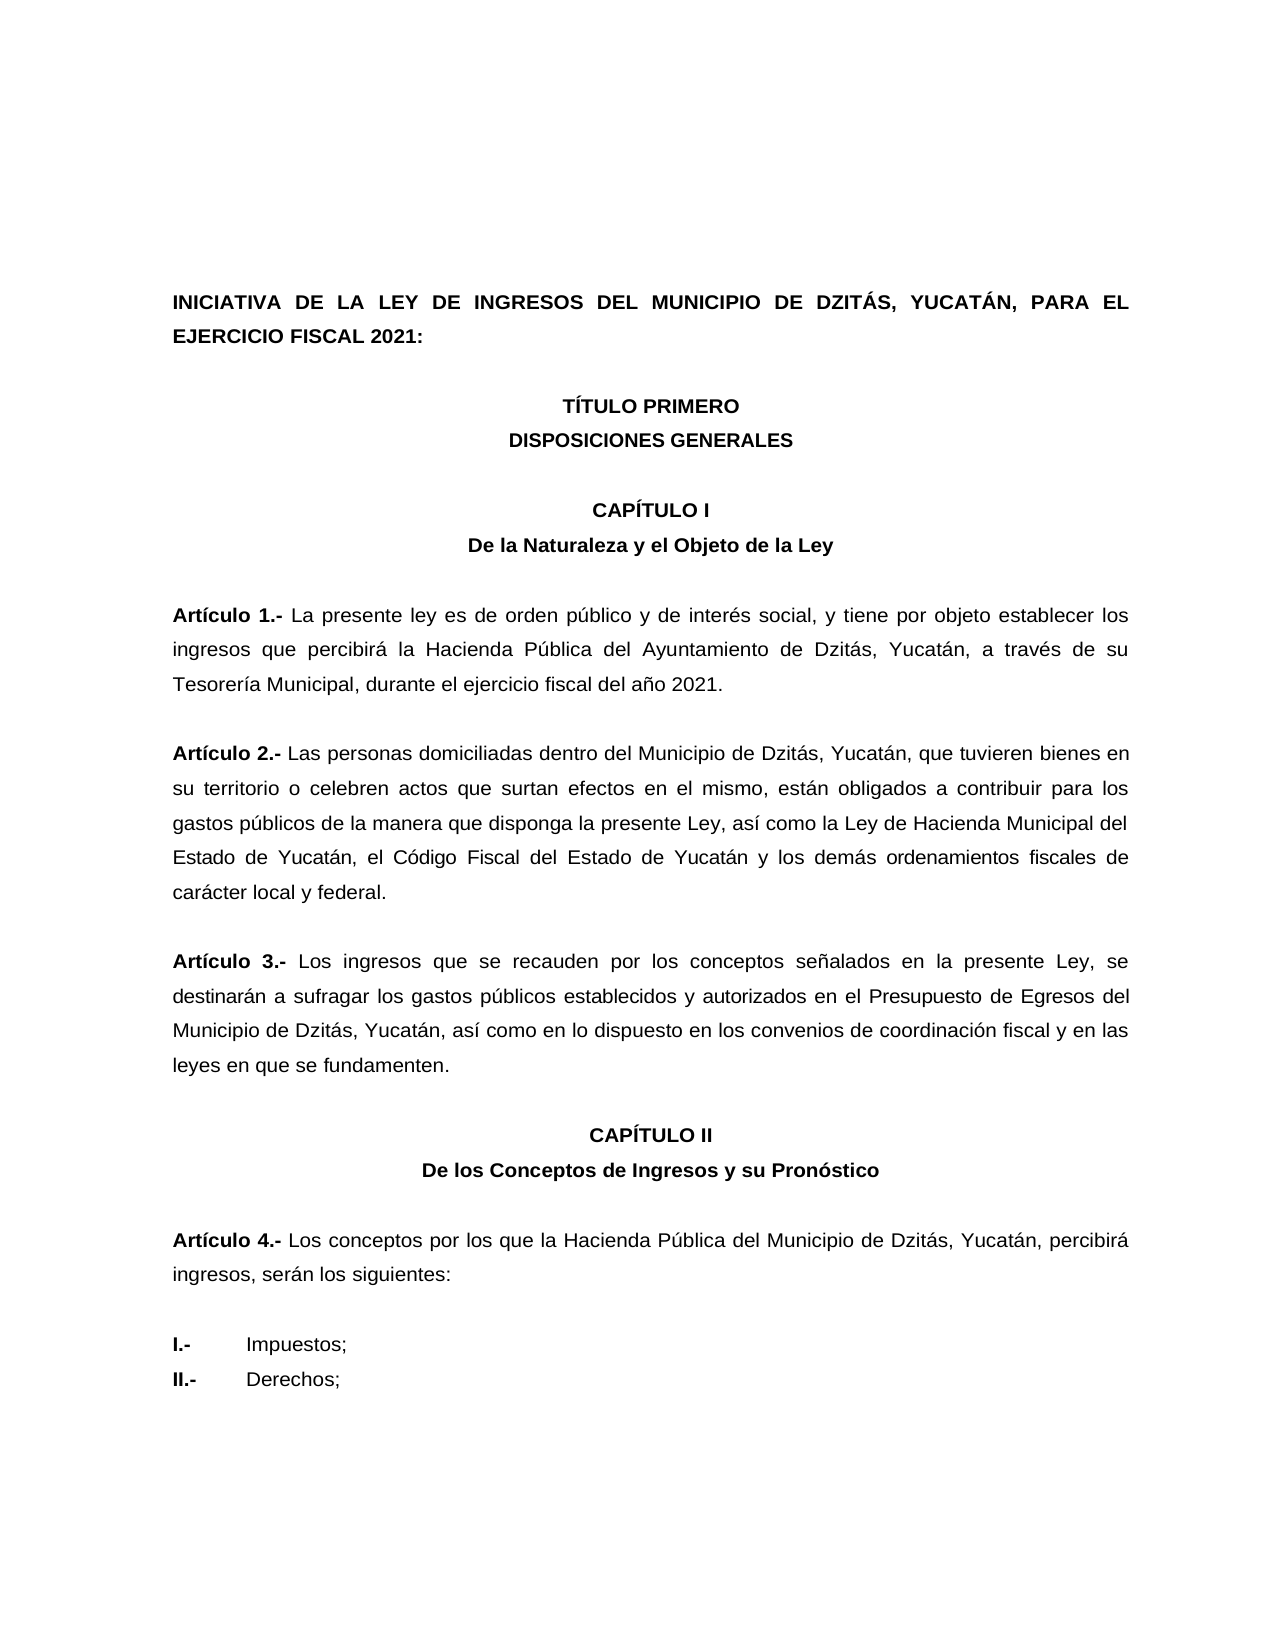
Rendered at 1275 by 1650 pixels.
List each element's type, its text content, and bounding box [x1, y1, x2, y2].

text Artículo 4.- Los conceptos por los que la Hacienda Pública del Municipio de Dzitás, Yucatán, percibirá ingresos, serán los siguientes: [172, 1228, 1129, 1286]
text INICIATIVA DE LA LEY DE INGRESOS DEL MUNICIPIO DE DZITÁS, YUCATÁN, PARA EL EJERCICIO FISCAL 2021: [172, 291, 1129, 348]
text Artículo 1.- La presente ley es de orden público y de interés social, y tiene por objeto establecer los ingresos que percibirá la Hacienda Pública del Ayuntamiento de Dzitás, Yucatán, a través de su Tesorería Municipal, durante el ejercicio fiscal del año 2021. [172, 603, 1130, 696]
text De la Naturaleza y el Objeto de la Ley [167, 534, 1135, 557]
text De los Conceptos de Ingresos y su Pronóstico [167, 1158, 1135, 1181]
text CAPÍTULO II [167, 1124, 1135, 1146]
text TÍTULO PRIMERO DISPOSICIONES GENERALES [487, 395, 814, 452]
text Artículo 3.- Los ingresos que se recauden por los conceptos señalados en la presente Ley, se destinarán a sufragar los gastos públicos establecidos y autorizados en el Presupuesto de Egresos del Municipio de Dzitás, Yucatán, así como en lo dispuesto en los convenios de coordinación fiscal y en las leyes en que se fundamenten. [172, 950, 1130, 1076]
text I.- Impuestos; [172, 1333, 1142, 1355]
text II.- Derechos; [172, 1367, 1142, 1390]
text Artículo 2.- Las personas domiciliadas dentro del Municipio de Dzitás, Yucatán, que tuvieren bienes en su territorio o celebren actos que surtan efectos en el mismo, están obligados a contribuir para los gastos públicos de la manera que disponga la presente Ley, así como la Ley de Hacienda Municipal del Estado de Yucatán, el Código Fiscal del Estado de Yucatán y los demás ordenamientos fiscales de carácter local y federal. [172, 742, 1130, 904]
text CAPÍTULO I [167, 499, 1135, 522]
